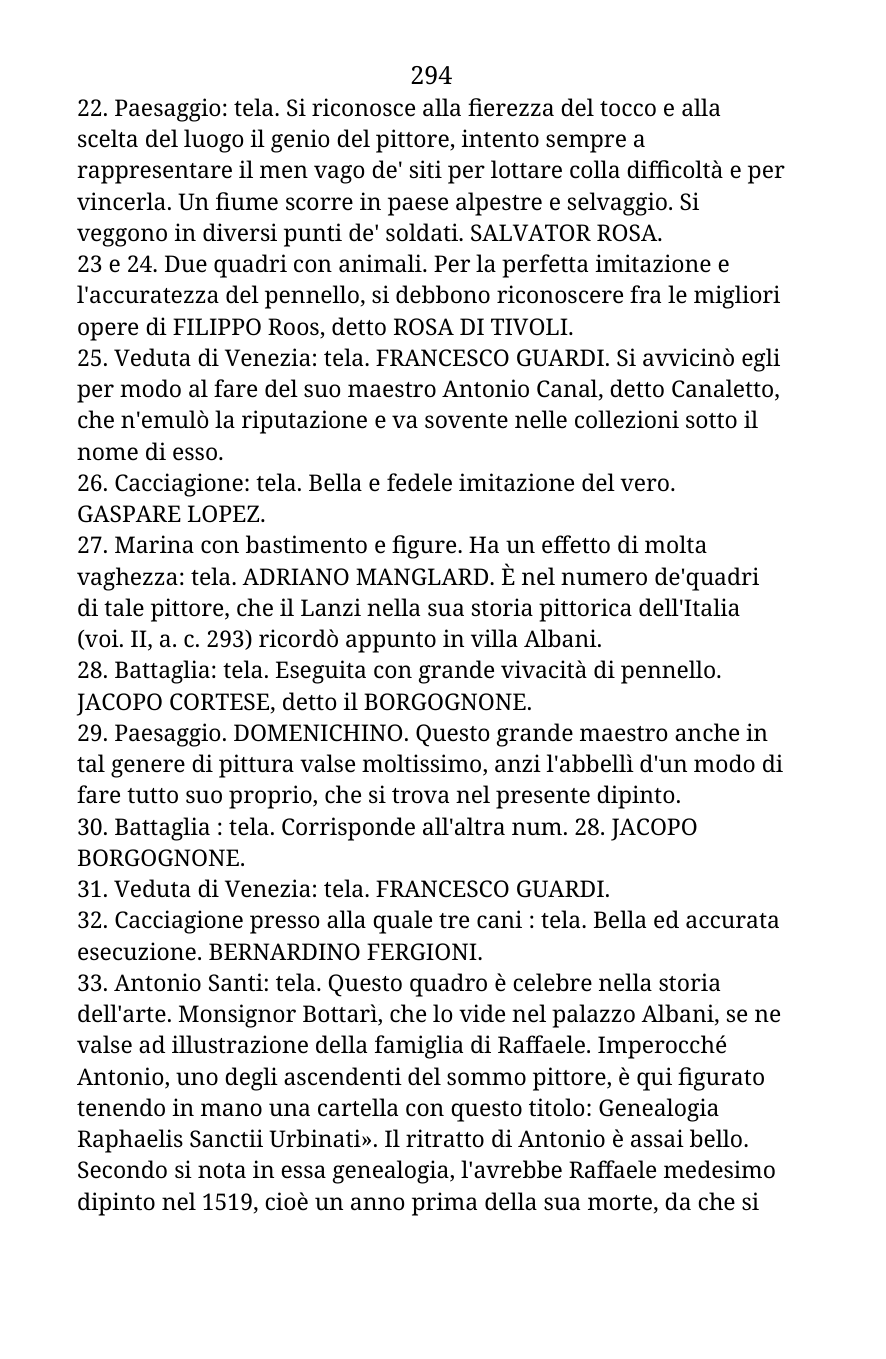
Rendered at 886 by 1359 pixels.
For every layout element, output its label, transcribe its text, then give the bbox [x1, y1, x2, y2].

text 27. Marina con bastimento e figure. Ha un effetto di molta vaghezza: tela. ADRIANO MANGLARD. È nel numero de'quadri di tale pittore, che il Lanzi nella sua storia pittorica dell'Italia (voi. II, a. c. 293) ricordò appunto in villa Albani. [77, 529, 786, 654]
text 26. Cacciagione: tela. Bella e fedele imitazione del vero. GASPARE LOPEZ. [77, 467, 786, 529]
text 22. Paesaggio: tela. Si riconosce alla fierezza del tocco e alla scelta del luogo il genio del pittore, intento sempre a rappresentare il men vago de' siti per lottare colla difficoltà e per vincerla. Un fiume scorre in paese alpestre e selvaggio. Si veggono in diversi punti de' soldati. SALVATOR ROSA. [77, 92, 786, 248]
text 32. Cacciagione presso alla quale tre cani : tela. Bella ed accurata esecuzione. BERNARDINO FERGIONI. [77, 904, 786, 967]
text 23 e 24. Due quadri con animali. Per la perfetta imitazione e l'accuratezza del pennello, si debbono riconoscere fra le migliori opere di FILIPPO Roos, detto ROSA DI TIVOLI. [77, 248, 786, 342]
text 29. Paesaggio. DOMENICHINO. Questo grande maestro anche in tal genere di pittura valse moltissimo, anzi l'abbellì d'un modo di fare tutto suo proprio, che si trova nel presente dipinto. [77, 717, 786, 811]
text 28. Battaglia: tela. Eseguita con grande vivacità di pennello. JACOPO CORTESE, detto il BORGOGNONE. [77, 654, 786, 717]
text 30. Battaglia : tela. Corrisponde all'altra num. 28. JACOPO BORGOGNONE. [77, 811, 786, 873]
text 31. Veduta di Venezia: tela. FRANCESCO GUARDI. [77, 873, 786, 904]
text 25. Veduta di Venezia: tela. FRANCESCO GUARDI. Si avvicinò egli per modo al fare del suo maestro Antonio Canal, detto Canaletto, che n'emulò la riputazione e va sovente nelle collezioni sotto il nome di esso. [77, 342, 786, 467]
